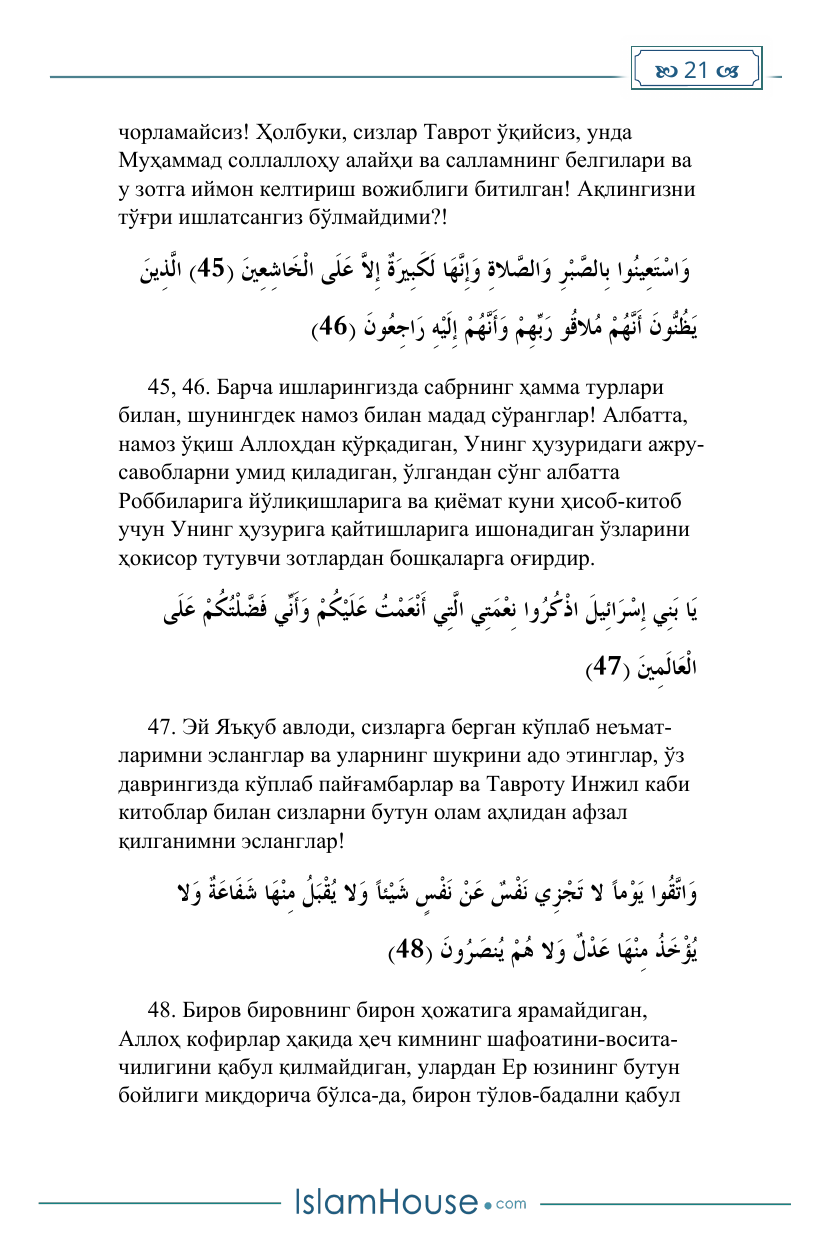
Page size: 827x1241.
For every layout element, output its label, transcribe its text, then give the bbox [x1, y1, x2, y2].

text وَاسْتَعِينُوا بِالصَّبْرِ وَالصَّلاةِ وَإِنَّهَا لَكَبِيرَةٌ إِلاَّ عَلَى الْخَاشِعِينَ (45) الَّذِينَ يَظُنُّونَ أَنَّهُمْ مُلاقُو رَبِّهِمْ وَأَنَّهُمْ إِلَيْهِ رَاجِعُونَ (46) [136, 248, 697, 351]
text 45, 46. Барча ишларингизда сабрнинг ҳамма турлари билан, шунингдек намоз билан мадад сўранглар! Албатта, намоз ўқиш Аллоҳдан қўрқадиган, Унинг ҳузуридаги ажру-савобларни умид қиладиган, ўлгандан сўнг албатта Роббиларига йўлиқишларига ва қиёмат куни ҳисоб-китоб учун Унинг ҳузурига қайтишларига ишонадиган ўзларини ҳокисор тутувчи зотлардан бошқаларга оғирдир. [118, 373, 709, 570]
picture [288, 1183, 791, 1221]
text يَا بَنِي إِسْرَائِيلَ اذْكُرُوا نِعْمَتِي الَّتِي أَنْعَمْتُ عَلَيْكُمْ وَأَنِّي فَضَّلْتُكُمْ عَلَى الْعَالَمِينَ (47) [136, 589, 697, 691]
text 47. Эй Яъқуб авлоди, сизларга берган кўплаб неъмат-ларимни эсланглар ва уларнинг шукрини адо этинглар, ўз даврингизда кўплаб пайғамбарлар ва Тавроту Инжил каби китоблар билан сизларни бутун олам аҳлидан афзал қилганимни эсланглар! [118, 713, 709, 853]
text وَاتَّقُوا يَوْماً لا تَجْزِي نَفْسٌ عَنْ نَفْسٍ شَيْئاً وَلا يُقْبَلُ مِنْهَا شَفَاعَةٌ وَلا يُؤْخَذُ مِنْهَا عَدْلٌ وَلا هُمْ يُنصَرُونَ (48) [136, 872, 697, 974]
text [118, 996, 709, 1108]
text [118, 118, 709, 230]
picture [31, 1182, 282, 1220]
